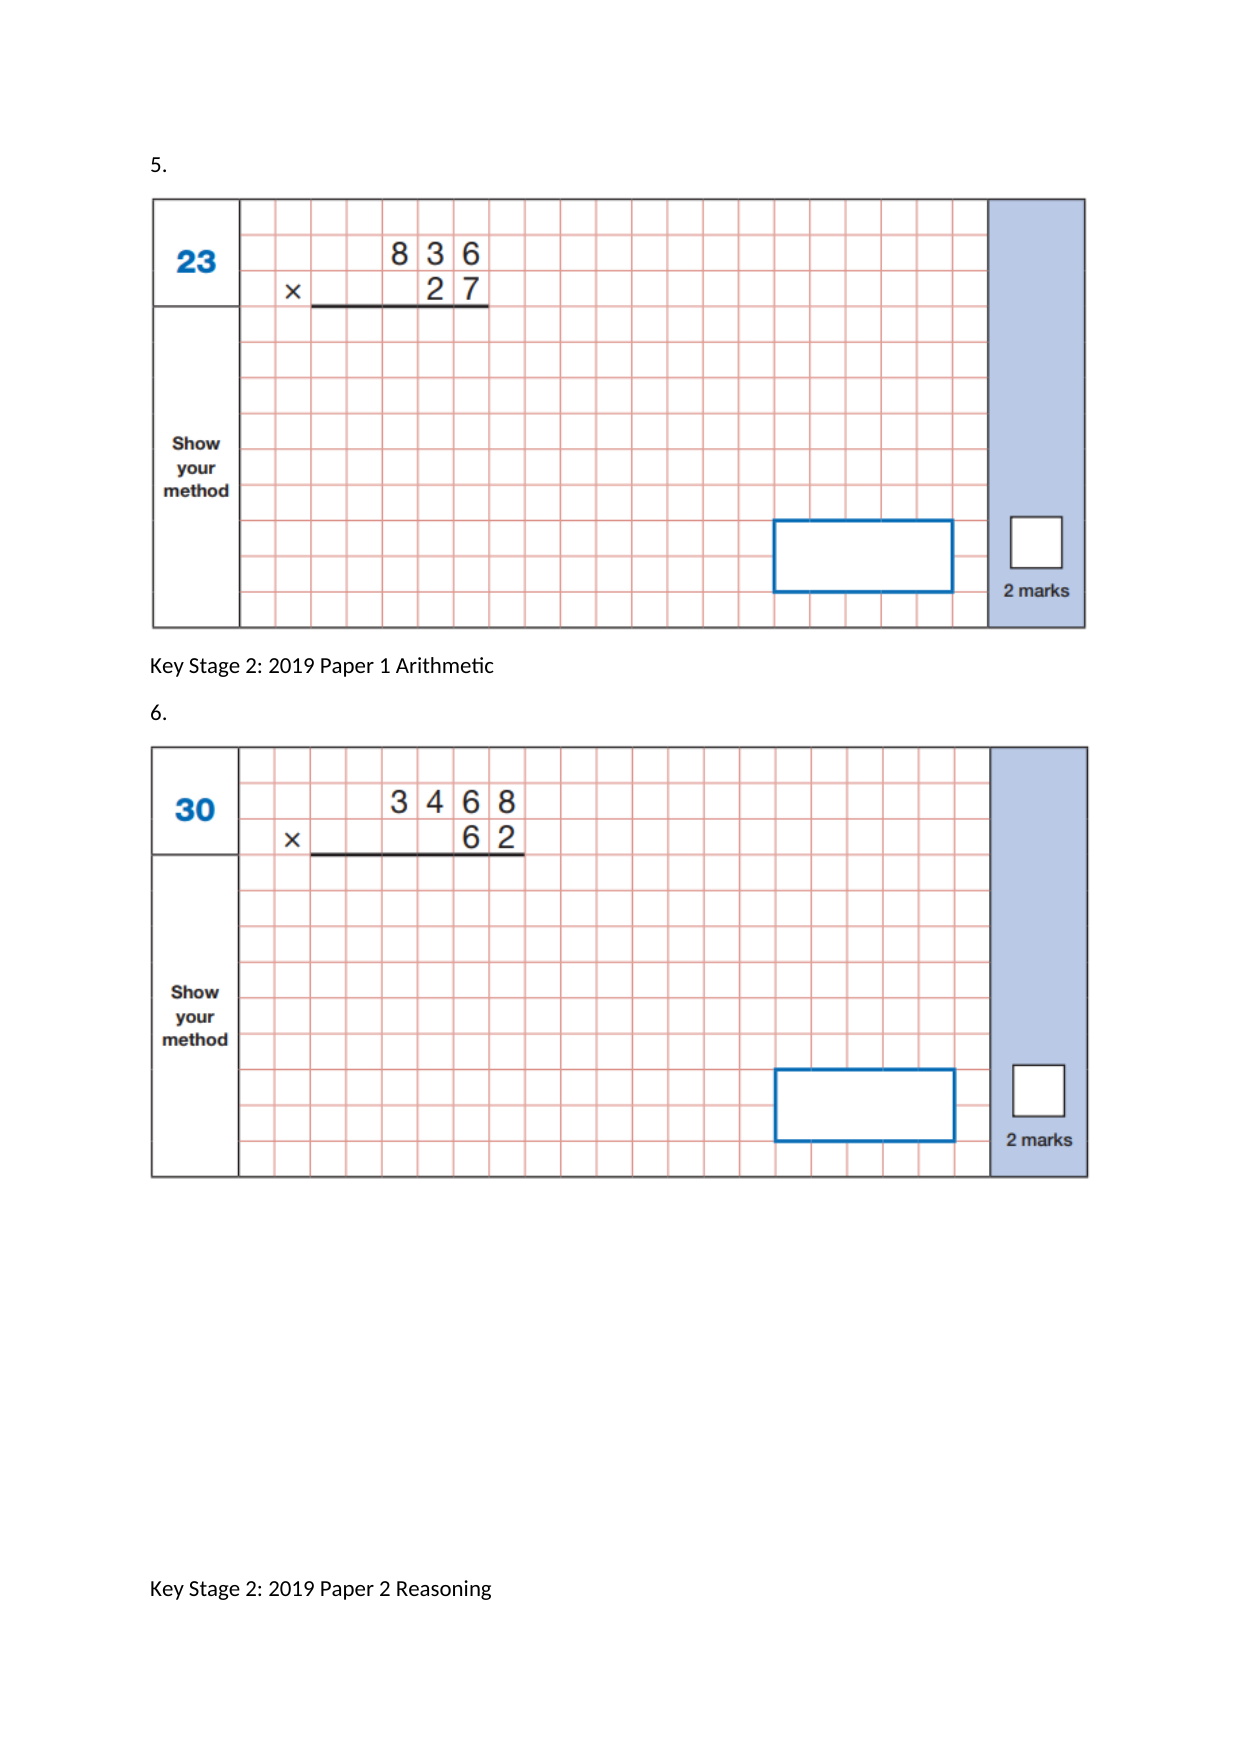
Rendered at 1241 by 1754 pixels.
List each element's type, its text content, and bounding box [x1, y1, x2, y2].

text Key Stage 2: 2019 Paper 2 Reasoning [150, 1574, 1090, 1602]
picture [150, 744, 1091, 1180]
text 6. [150, 698, 1090, 726]
picture [150, 196, 1091, 632]
text 5. [150, 150, 1090, 178]
text Key Stage 2: 2019 Paper 1 Arithmetic [150, 651, 1090, 679]
